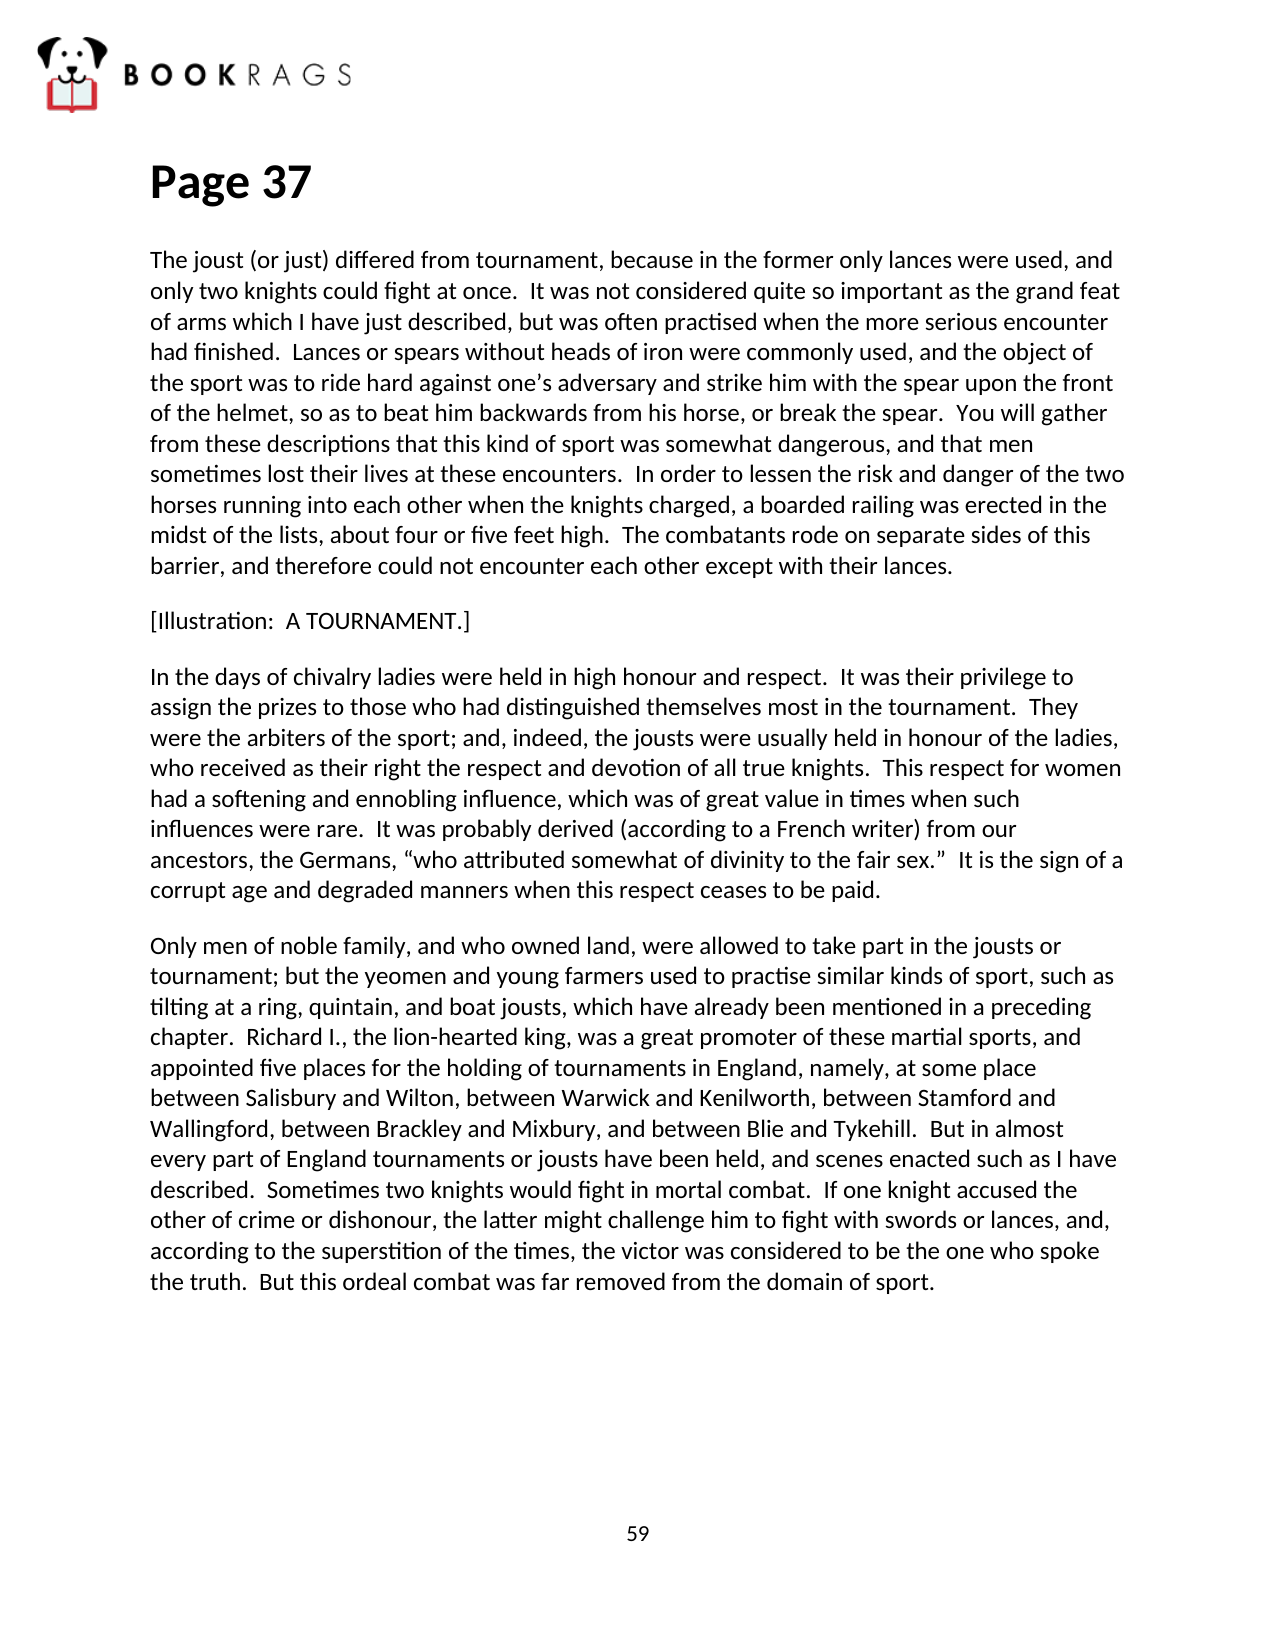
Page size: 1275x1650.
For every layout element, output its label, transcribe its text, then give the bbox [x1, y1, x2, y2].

text Only men of noble family, and who owned land, were allowed to take part in the jousts or tournament; but the yeomen and young farmers used to practise similar kinds of sport, such as tilting at a ring, quintain, and boat jousts, which have already been mentioned in a preceding chapter. Richard I., the lion-hearted king, was a great promoter of these martial sports, and appointed five places for the holding of tournaments in England, namely, at some place between Salisbury and Wilton, between Warwick and Kenilworth, between Stamford and Wallingford, between Brackley and Mixbury, and between Blie and Tykehill. But in almost every part of England tournaments or jousts have been held, and scenes enacted such as I have described. Sometimes two knights would fight in mortal combat. If one knight accused the other of crime or dishonour, the latter might challenge him to fight with swords or lances, and, according to the superstition of the times, the victor was considered to be the one who spoke the truth. But this ordeal combat was far removed from the domain of sport. [150, 930, 1125, 1296]
text Page 37 [150, 150, 1125, 211]
text The joust (or just) differed from tournament, because in the former only lances were used, and only two knights could fight at once. It was not considered quite so important as the grand feat of arms which I have just described, but was often practised when the more serious encounter had finished. Lances or spears without heads of iron were commonly used, and the object of the sport was to ride hard against one’s adversary and strike him with the spear upon the front of the helmet, so as to beat him backwards from his horse, or break the spear. You will gather from these descriptions that this kind of sport was somewhat dangerous, and that men sometimes lost their lives at these encounters. In order to lessen the risk and danger of the two horses running into each other when the knights charged, a boarded railing was erected in the midst of the lists, about four or five feet high. The combatants rode on separate sides of this barrier, and therefore could not encounter each other except with their lances. [150, 244, 1125, 580]
text In the days of chivalry ladies were held in high honour and respect. It was their privilege to assign the prizes to those who had distinguished themselves most in the tournament. They were the arbiters of the sport; and, indeed, the jousts were usually held in honour of the ladies, who received as their right the respect and devotion of all true knights. This respect for women had a softening and ennobling influence, which was of great value in times when such influences were rare. It was probably derived (according to a French writer) from our ancestors, the Germans, “who attributed somewhat of divinity to the fair sex.” It is the sign of a corrupt age and degraded manners when this respect ceases to be paid. [150, 661, 1125, 905]
picture [37, 37, 351, 113]
text [Illustration: A TOURNAMENT.] [150, 605, 1125, 636]
